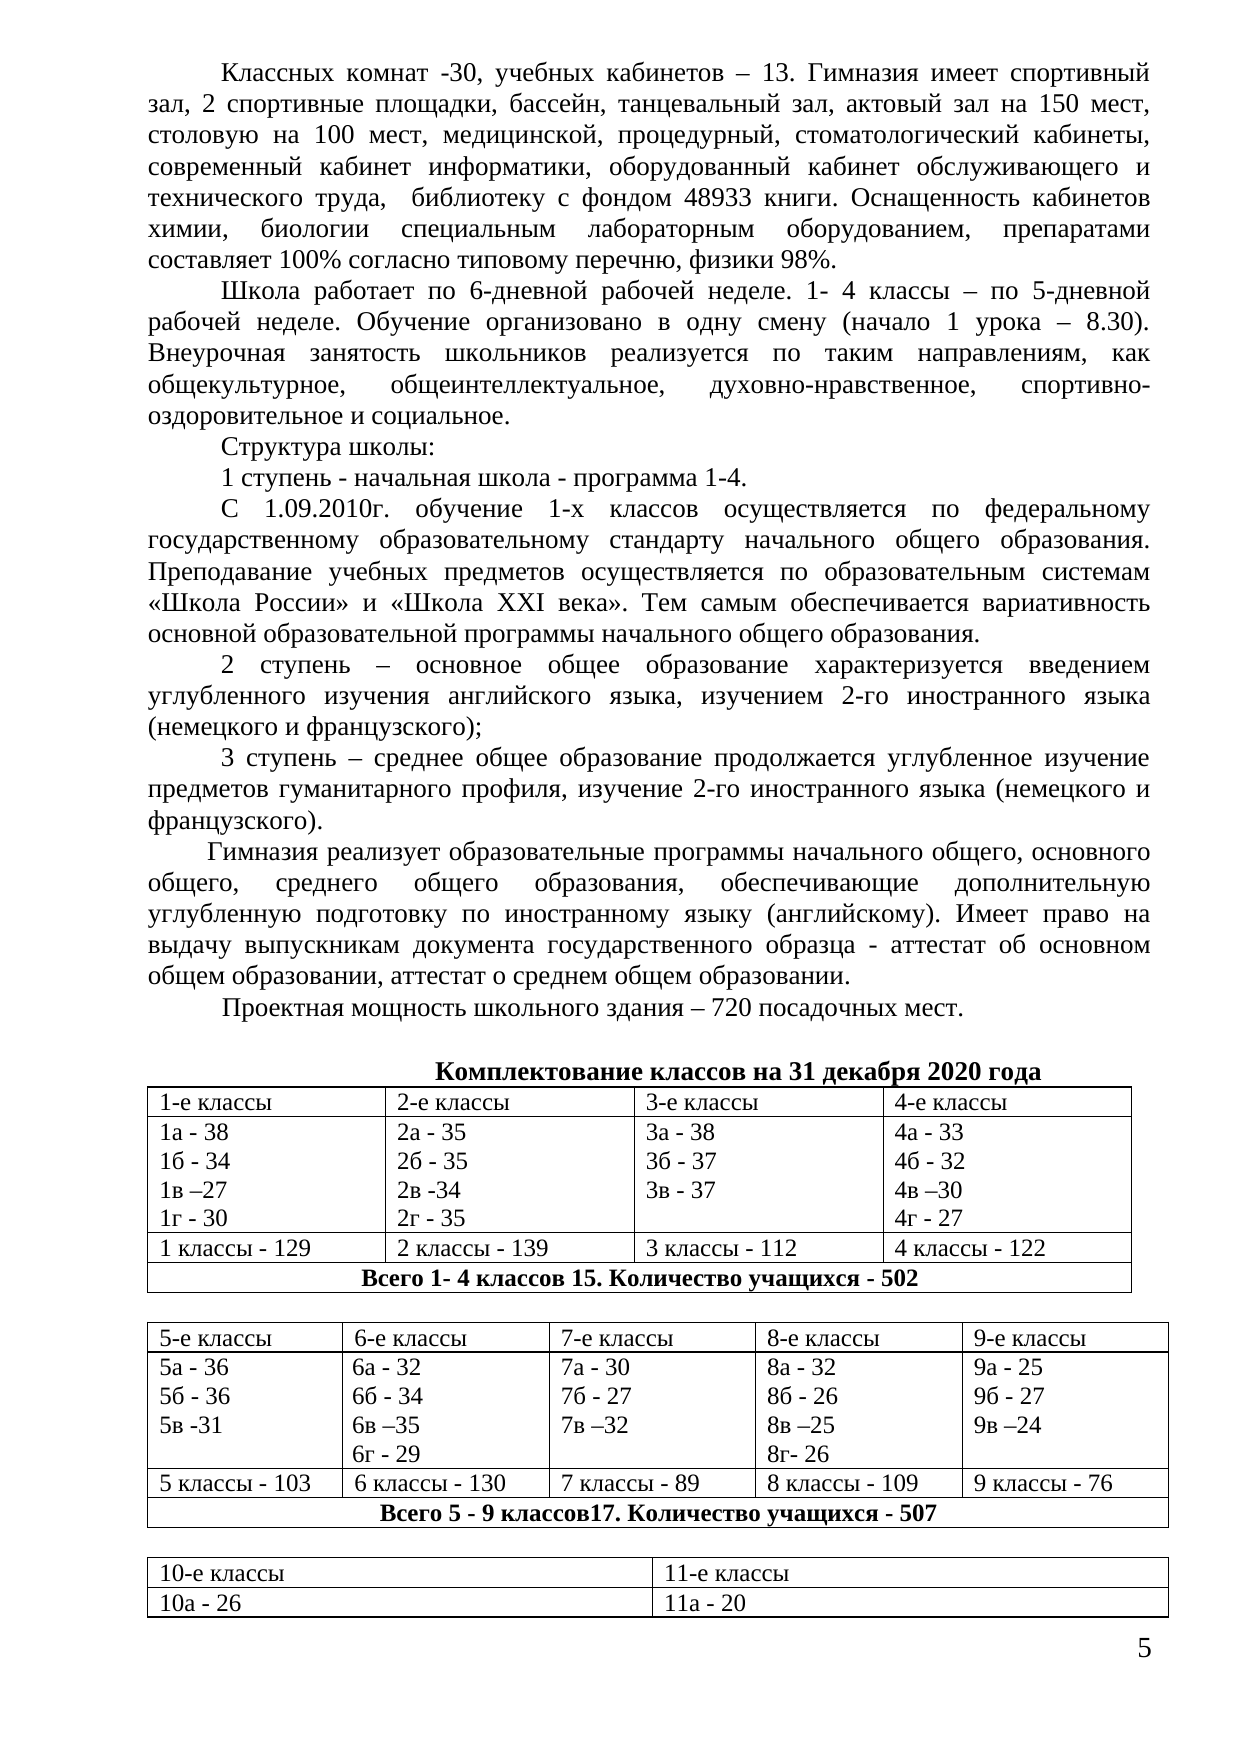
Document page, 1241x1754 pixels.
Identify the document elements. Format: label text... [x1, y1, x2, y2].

table_cell 3а - 38 3б - 37 3в - 37 [635, 1117, 883, 1232]
text 3 ступень – среднее общее образование продолжается углубленное изучение предметов гуманитарного профиля, изучение 2-го иностранного языка (немецкого и французского). [148, 741, 1152, 835]
table_cell Всего 5 - 9 классов17. Количество учащихся - 507 [148, 1498, 1168, 1527]
table_cell 7 классы - 89 [550, 1469, 755, 1497]
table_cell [653, 1588, 1168, 1616]
text Классных комнат -30, учебных кабинетов – 13. Гимназия имеет спортивный зал, 2 спортивные площадки, бассейн, танцевальный зал, актовый зал на 150 мест, столовую на 100 мест, медицинской, процедурный, стоматологический кабинеты, современный кабинет информатики, оборудованный кабинет обслуживающего и технического труда, библиотеку с фондом 48933 книги. Оснащенность кабинетов химии, биологии специальным лабораторным оборудованием, препаратами составляет 100% согласно типовому перечню, физики 98%. [148, 56, 1152, 274]
table_cell 6а - 32 6б - 34 6в –35 6г - 29 [343, 1353, 549, 1467]
text Гимназия реализует образовательные программы начального общего, основного общего, среднего общего образования, обеспечивающие дополнительную углубленную подготовку по иностранному языку (английскому). Имеет право на выдачу выпускникам документа государственного образца - аттестат об основном общем образовании, аттестат о среднем общем образовании. [148, 835, 1152, 991]
table_header 7-е классы [550, 1323, 755, 1351]
table_header 9-е классы [963, 1323, 1168, 1351]
table_cell 3 классы - 112 [635, 1233, 883, 1262]
table_cell 5а - 36 5б - 36 5в -31 [148, 1353, 342, 1467]
table_cell 2 классы - 139 [386, 1233, 634, 1262]
table_cell 4а - 33 4б - 32 4в –30 4г - 27 [884, 1117, 1131, 1232]
table_header 4-е классы [884, 1088, 1131, 1116]
table_cell Всего 1- 4 классов 15. Количество учащихся - 502 [148, 1263, 1131, 1292]
table_header 5-е классы [148, 1323, 342, 1351]
text Школа работает по 6-дневной рабочей неделе. 1- 4 классы – по 5-дневной рабочей неделе. Обучение организовано в одну смену (начало 1 урока – 8.30). Внеурочная занятость школьников реализуется по таким направлениям, как общекультурное, общеинтеллектуальное, духовно-нравственное, спортивно-оздоровительное и социальное. [148, 274, 1152, 430]
table_cell 9а - 25 9б - 27 9в –24 [963, 1353, 1168, 1467]
table_header 1-е классы [148, 1088, 385, 1116]
table_header 6-е классы [343, 1323, 549, 1351]
table_header 10-е классы [148, 1558, 652, 1587]
table_cell 8 классы - 109 [756, 1469, 962, 1497]
table_cell 8а - 32 8б - 26 8в –25 8г- 26 [756, 1353, 962, 1467]
text 2 ступень – основное общее образование характеризуется введением углубленного изучения английского языка, изучением 2-го иностранного языка (немецкого и французского); [148, 648, 1152, 741]
text Проектная мощность школьного здания – 720 посадочных мест. [148, 991, 1152, 1022]
table_header 11-е классы [653, 1558, 1168, 1587]
table_cell 1 классы - 129 [148, 1233, 385, 1262]
text С 1.09.2010г. обучение 1-х классов осуществляется по федеральному государственному образовательному стандарту начального общего образования. Преподавание учебных предметов осуществляется по образовательным системам «Школа России» и «Школа XXI века». Тем самым обеспечивается вариативность основной образовательной программы начального общего образования. [148, 492, 1152, 648]
table_cell 6 классы - 130 [343, 1469, 549, 1497]
table_cell 1а - 38 1б - 34 1в –27 1г - 30 [148, 1117, 385, 1232]
table_header 8-е классы [756, 1323, 962, 1351]
table_header 3-е классы [635, 1088, 883, 1116]
table_cell 9 классы - 76 [963, 1469, 1168, 1497]
text Структура школы: [148, 430, 1152, 461]
subtitle Комплектование классов на 31 декабря 2020 года [325, 1055, 1152, 1086]
table_cell 2а - 35 2б - 35 2в -34 2г - 35 [386, 1117, 634, 1232]
table_header 2-е классы [386, 1088, 634, 1116]
table_cell 4 классы - 122 [884, 1233, 1131, 1262]
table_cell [148, 1588, 652, 1616]
table_cell 5 классы - 103 [148, 1469, 342, 1497]
table_cell 7а - 30 7б - 27 7в –32 [550, 1353, 755, 1467]
text 1 ступень - начальная школа - программа 1-4. [148, 461, 1152, 492]
